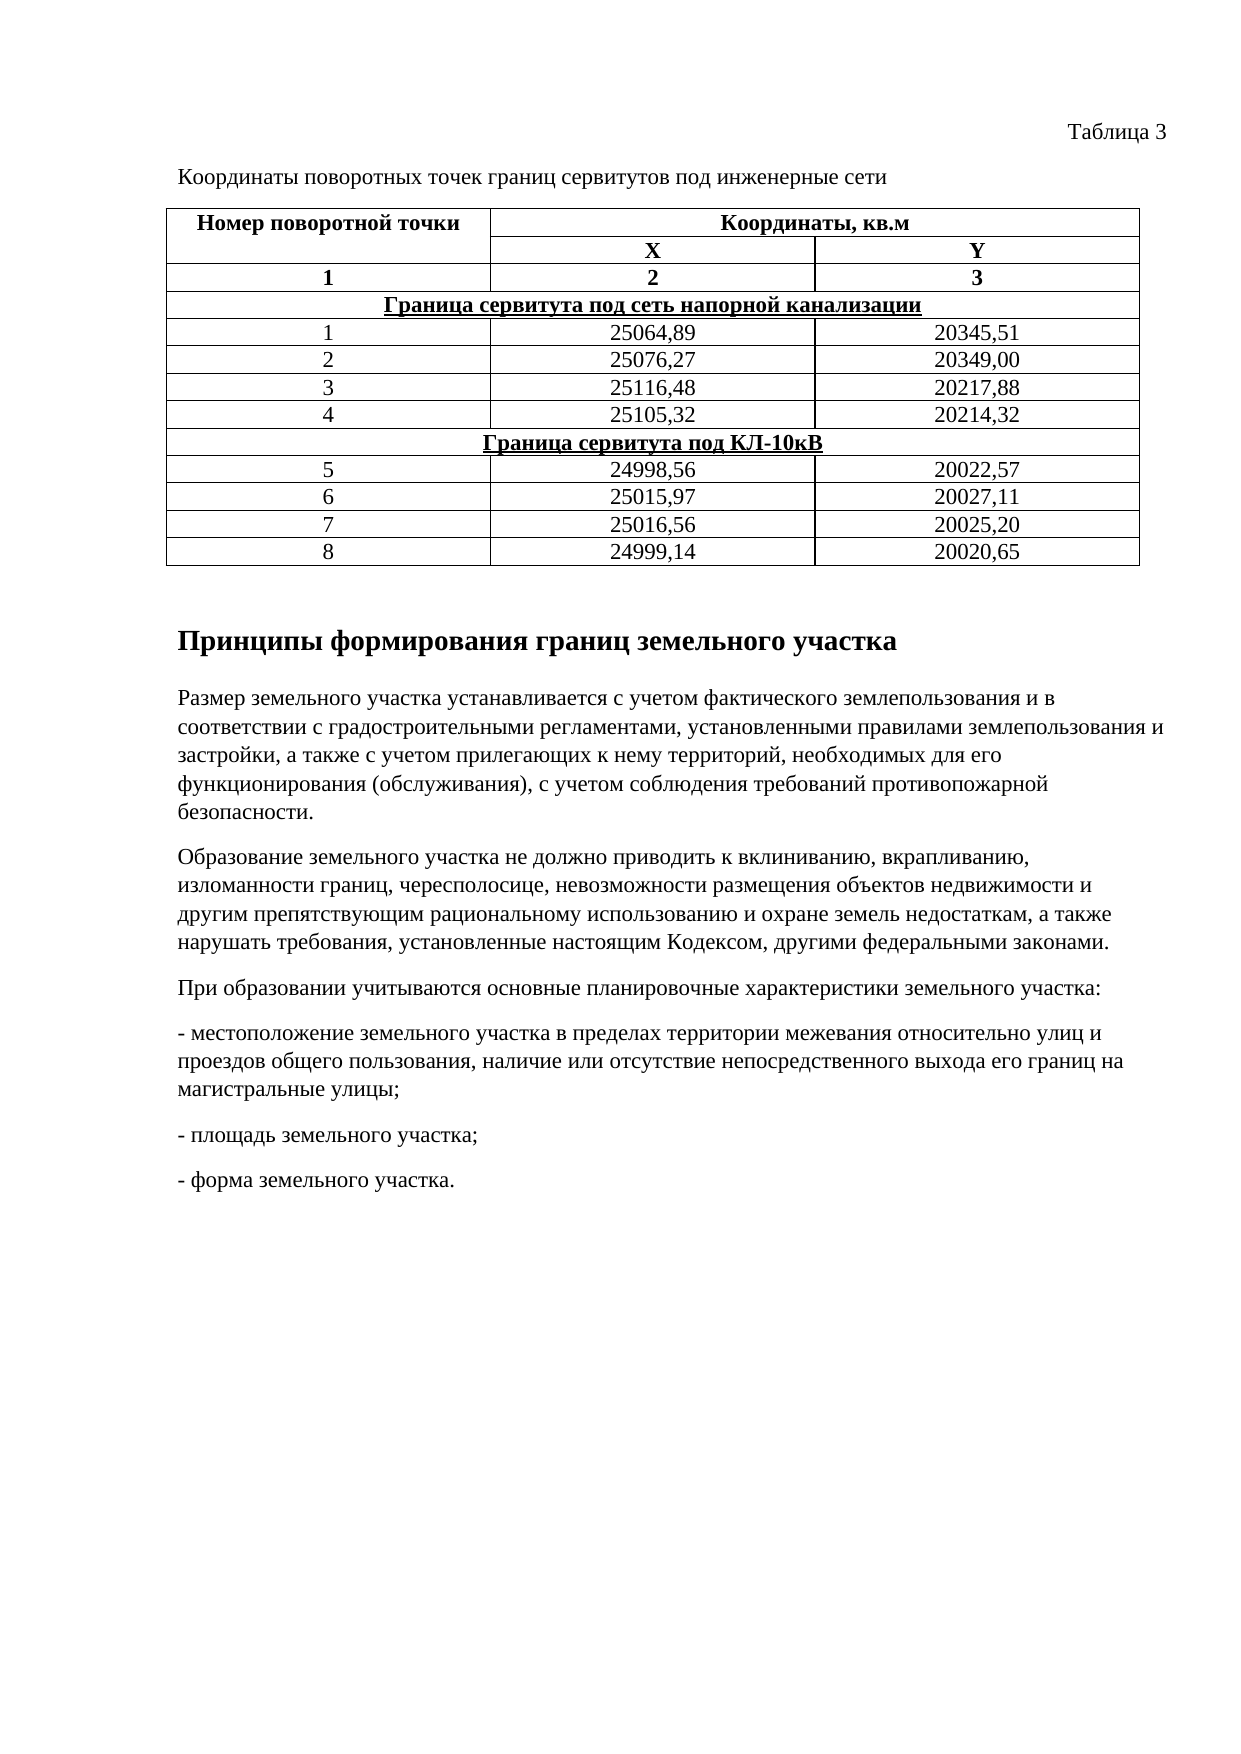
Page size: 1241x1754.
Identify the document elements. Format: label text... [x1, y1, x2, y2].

text - площадь земельного участка; [177, 1121, 1167, 1147]
text Образование земельного участка не должно приводить к вклиниванию, вкрапливанию, изломанности границ, чересполосице, невозможности размещения объектов недвижимости и другим препятствующим рациональному использованию и охране земель недостаткам, а также нарушать требования, установленные настоящим Кодексом, другими федеральными законами. [177, 843, 1167, 955]
table_cell 20027,11 [816, 483, 1139, 510]
table_cell 20349,00 [816, 346, 1139, 373]
table_cell 25105,32 [491, 401, 814, 427]
table_header Номер поворотной точки [167, 209, 490, 263]
table_cell 3 [167, 374, 490, 400]
table_cell Граница сервитута под КЛ-10кВ [167, 429, 1139, 455]
table_cell 24999,14 [491, 538, 814, 564]
table_cell Граница сервитута под сеть напорной канализации [167, 292, 1139, 318]
table_cell 25116,48 [491, 374, 814, 400]
table_cell 3 [816, 264, 1139, 291]
text Таблица 3 [177, 118, 1167, 144]
table_cell 20217,88 [816, 374, 1139, 400]
text - форма земельного участка. [177, 1166, 1167, 1192]
table_cell 20345,51 [816, 319, 1139, 345]
table_cell 5 [167, 456, 490, 482]
table_cell 25076,27 [491, 346, 814, 373]
table_cell 24998,56 [491, 456, 814, 482]
table_cell 6 [167, 483, 490, 510]
table_cell X [491, 237, 814, 263]
table_cell 2 [491, 264, 814, 291]
table_cell 25064,89 [491, 319, 814, 345]
table_cell 8 [167, 538, 490, 564]
table_cell Y [816, 237, 1139, 263]
table_cell 2 [167, 346, 490, 373]
subtitle Принципы формирования границ земельного участка [177, 623, 1167, 657]
table_cell 20020,65 [816, 538, 1139, 564]
table_cell 20022,57 [816, 456, 1139, 482]
table_cell 1 [167, 264, 490, 291]
text Размер земельного участка устанавливается с учетом фактического землепользования и в соответствии с градостроительными регламентами, установленными правилами землепользования и застройки, а также с учетом прилегающих к нему территорий, необходимых для его функционирования (обслуживания), с учетом соблюдения требований противопожарной безопасности. [177, 684, 1167, 824]
table_cell 20025,20 [816, 511, 1139, 537]
text - местоположение земельного участка в пределах территории межевания относительно улиц и проездов общего пользования, наличие или отсутствие непосредственного выхода его границ на магистральные улицы; [177, 1019, 1167, 1102]
table_cell 25016,56 [491, 511, 814, 537]
table_cell 25015,97 [491, 483, 814, 510]
table_cell 7 [167, 511, 490, 537]
table_cell 1 [167, 319, 490, 345]
table_cell 4 [167, 401, 490, 427]
text При образовании учитываются основные планировочные характеристики земельного участка: [177, 973, 1167, 1000]
text Координаты поворотных точек границ сервитутов под инженерные сети [177, 163, 1167, 189]
table_cell 20214,32 [816, 401, 1139, 427]
table_header Координаты, кв.м [491, 209, 1139, 236]
